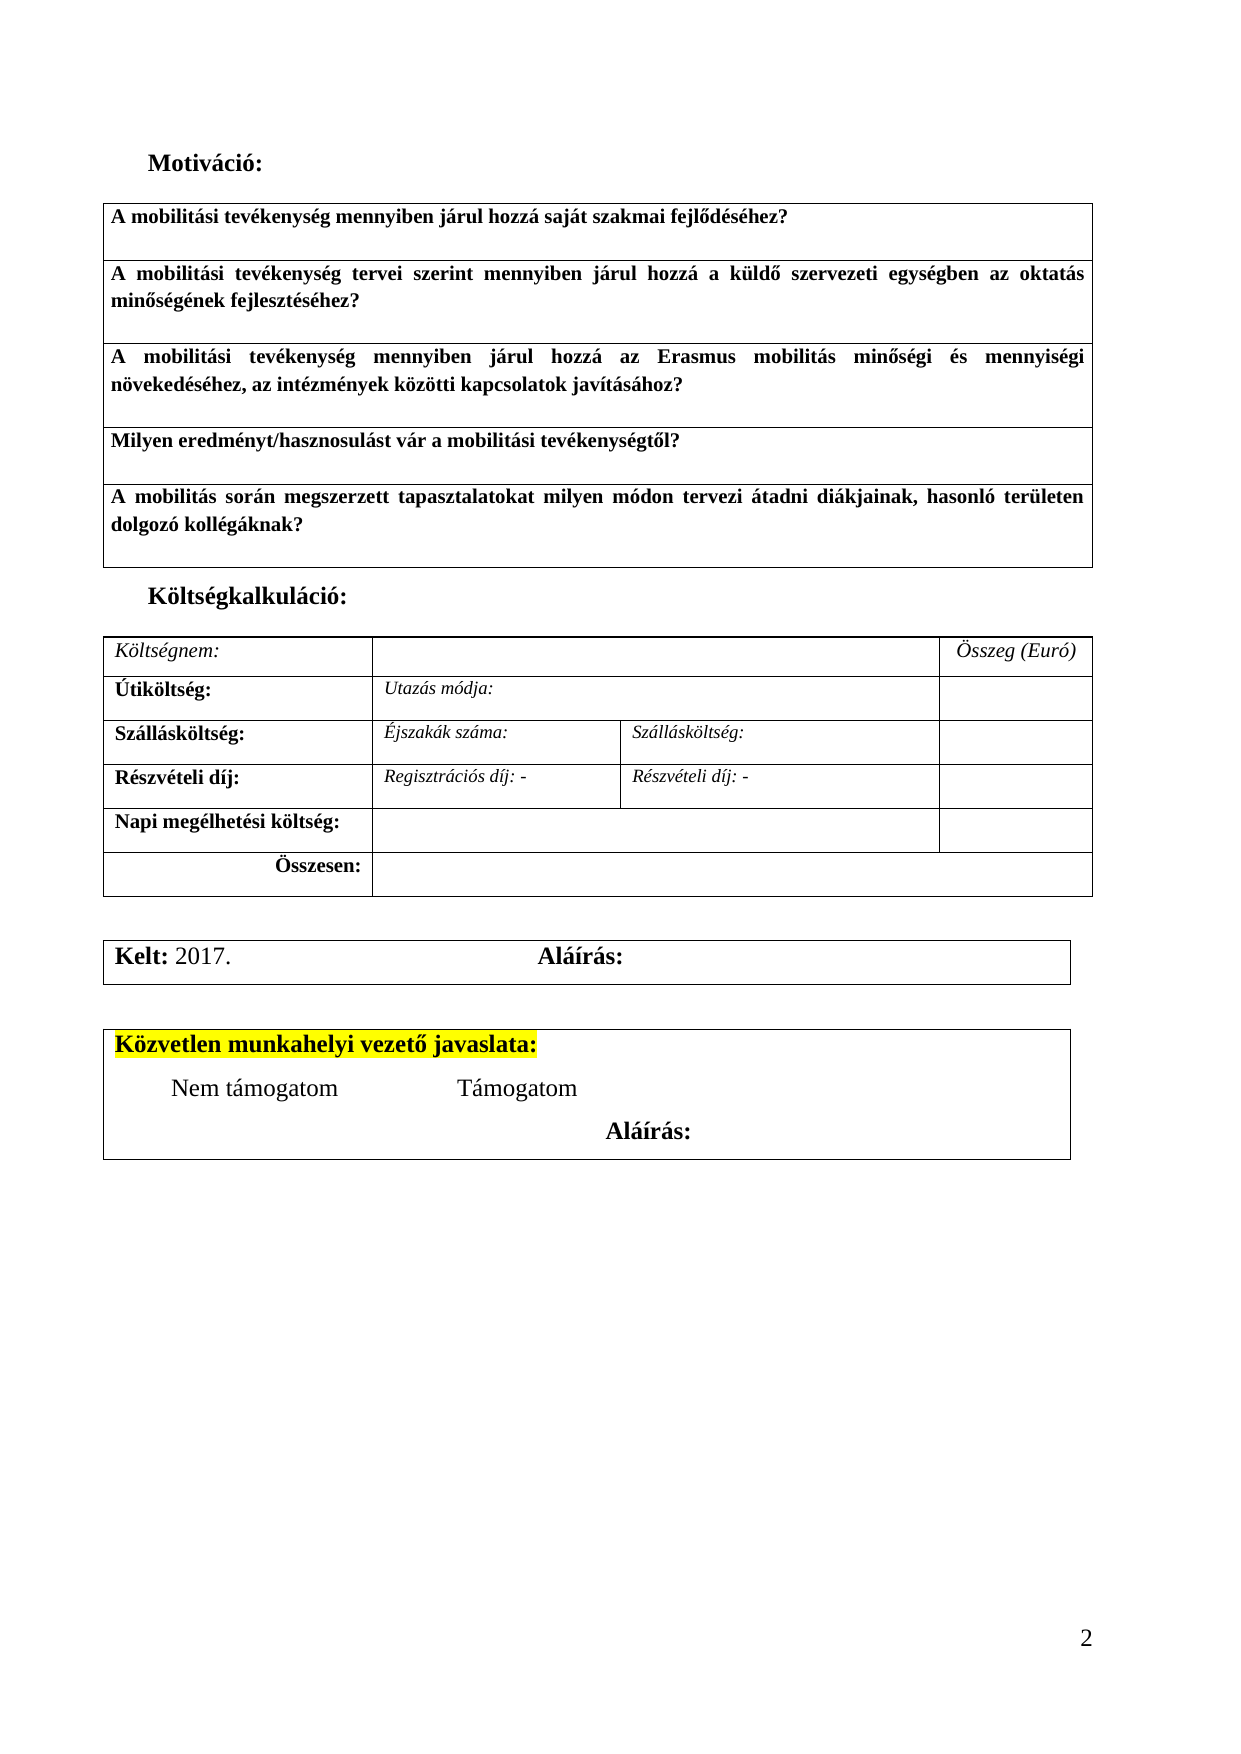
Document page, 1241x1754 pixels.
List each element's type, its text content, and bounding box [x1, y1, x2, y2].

table_cell [373, 809, 939, 852]
table_header Kelt: 2017. Aláírás: [104, 941, 1070, 984]
table_cell Utazás módja: [373, 677, 939, 720]
table_cell [940, 809, 1092, 852]
table_cell Éjszakák száma: [373, 721, 620, 764]
table_header Összeg (Euró) [940, 638, 1092, 676]
table_cell Szállásköltség: [104, 721, 372, 764]
text Költségkalkuláció: [148, 581, 1093, 609]
table_cell [373, 853, 1092, 896]
table_header [373, 638, 939, 676]
table_cell Regisztrációs díj: - [373, 765, 620, 808]
table_cell Napi megélhetési költség: [104, 809, 372, 852]
table_cell [940, 765, 1092, 808]
table_cell A mobilitási tevékenység tervei szerint mennyiben járul hozzá a küldő szervezeti egységben az oktatás minőségének fejlesztéséhez? [104, 261, 1092, 343]
table_cell Részvételi díj: [104, 765, 372, 808]
table_cell A mobilitási tevékenység mennyiben járul hozzá az Erasmus mobilitás minőségi és mennyiségi növekedéséhez, az intézmények közötti kapcsolatok javításához? [104, 344, 1092, 427]
table_cell Útiköltség: [104, 677, 372, 720]
table_header Közvetlen munkahelyi vezető javaslata: Nem támogatom Támogatom Aláírás: [104, 1030, 1070, 1159]
table_cell [940, 721, 1092, 764]
table_cell Milyen eredményt/hasznosulást vár a mobilitási tevékenységtől? [104, 428, 1092, 483]
text Motiváció: [148, 148, 1093, 176]
table_cell A mobilitás során megszerzett tapasztalatokat milyen módon tervezi átadni diákjainak, hasonló területen dolgozó kollégáknak? [104, 485, 1092, 567]
table_cell Szállásköltség: [621, 721, 939, 764]
table_cell Összesen: [104, 853, 372, 896]
table_header A mobilitási tevékenység mennyiben járul hozzá saját szakmai fejlődéséhez? [104, 204, 1092, 259]
table_cell Részvételi díj: - [621, 765, 939, 808]
table_cell [940, 677, 1092, 720]
table_header Költségnem: [104, 638, 372, 676]
